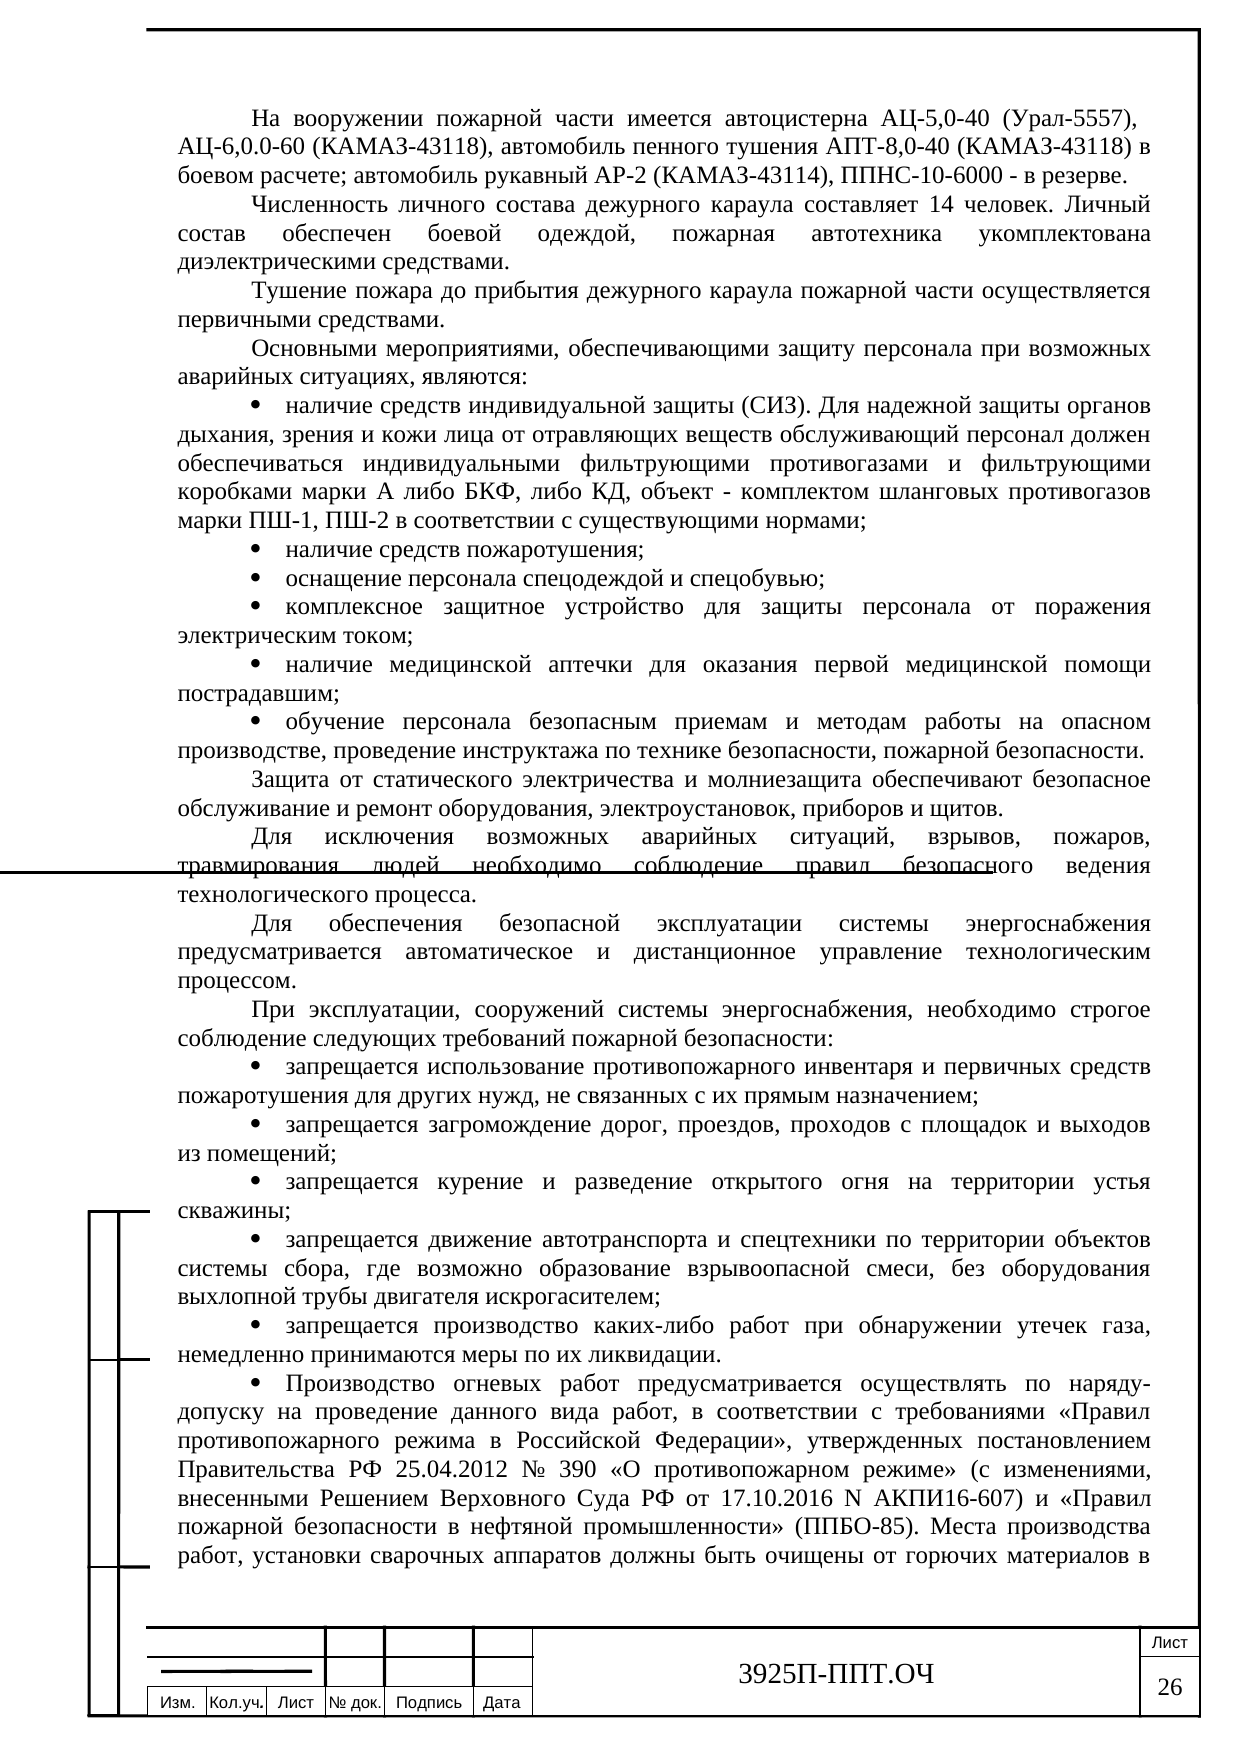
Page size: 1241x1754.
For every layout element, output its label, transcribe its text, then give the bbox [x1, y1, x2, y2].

text Для обеспечения безопасной эксплуатации системы энергоснабжения предусматривается автоматическое и дистанционное управление технологическим процессом. [177, 908, 1152, 994]
text Численность личного состава дежурного караула составляет 14 человек. Личный состав обеспечен боевой одеждой, пожарная автотехника укомплектована диэлектрическими средствами. [177, 189, 1152, 275]
text наличие средств индивидуальной защиты (СИЗ). Для надежной защиты органов дыхания, зрения и кожи лица от отравляющих веществ обслуживающий персонал должен обеспечиваться индивидуальными фильтрующими противогазами и фильтрующими коробками марки А либо БКФ, либо КД, объект - комплектом шланговых противогазов марки ПШ-1, ПШ-2 в соответствии с существующими нормами; [177, 390, 1152, 534]
text На вооружении пожарной части имеется автоцистерна АЦ-5,0-40 (Урал-5557), АЦ-6,0.0-60 (КАМАЗ-43118), автомобиль пенного тушения АПТ-8,0-40 (КАМАЗ-43118) в боевом расчете; автомобиль рукавный АР-2 (КАМАЗ-43114), ППНС-10-6000 - в резерве. [177, 103, 1152, 189]
text запрещается движение автотранспорта и спецтехники по территории объектов системы сбора, где возможно образование взрывоопасной смеси, без оборудования выхлопной трубы двигателя искрогасителем; [177, 1224, 1152, 1310]
text Защита от статического электричества и молниезащита обеспечивают безопасное обслуживание и ремонт оборудования, электроустановок, приборов и щитов. [177, 764, 1152, 821]
text Основными мероприятиями, обеспечивающими защиту персонала при возможных аварийных ситуациях, являются: [177, 333, 1152, 390]
text оснащение персонала спецодеждой и спецобувью; [177, 563, 1152, 591]
text Для исключения возможных аварийных ситуаций, взрывов, пожаров, травмирования людей необходимо соблюдение правил безопасного ведения технологического процесса. [177, 821, 1152, 908]
text обучение персонала безопасным приемам и методам работы на опасном производстве, проведение инструктажа по технике безопасности, пожарной безопасности. [177, 706, 1152, 764]
text запрещается курение и разведение открытого огня на территории устья скважины; [177, 1166, 1152, 1224]
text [177, 1368, 1152, 1569]
text запрещается использование противопожарного инвентаря и первичных средств пожаротушения для других нужд, не связанных с их прямым назначением; [177, 1051, 1152, 1109]
text запрещается производство каких-либо работ при обнаружении утечек газа, немедленно принимаются меры по их ликвидации. [177, 1310, 1152, 1368]
text При эксплуатации, сооружений системы энергоснабжения, необходимо строгое соблюдение следующих требований пожарной безопасности: [177, 994, 1152, 1051]
text запрещается загромождение дорог, проездов, проходов с площадок и выходов из помещений; [177, 1109, 1152, 1166]
text наличие медицинской аптечки для оказания первой медицинской помощи пострадавшим; [177, 649, 1152, 706]
text наличие средств пожаротушения; [177, 534, 1152, 563]
text комплексное защитное устройство для защиты персонала от поражения электрическим током; [177, 591, 1152, 649]
text Тушение пожара до прибытия дежурного караула пожарной части осуществляется первичными средствами. [177, 275, 1152, 333]
